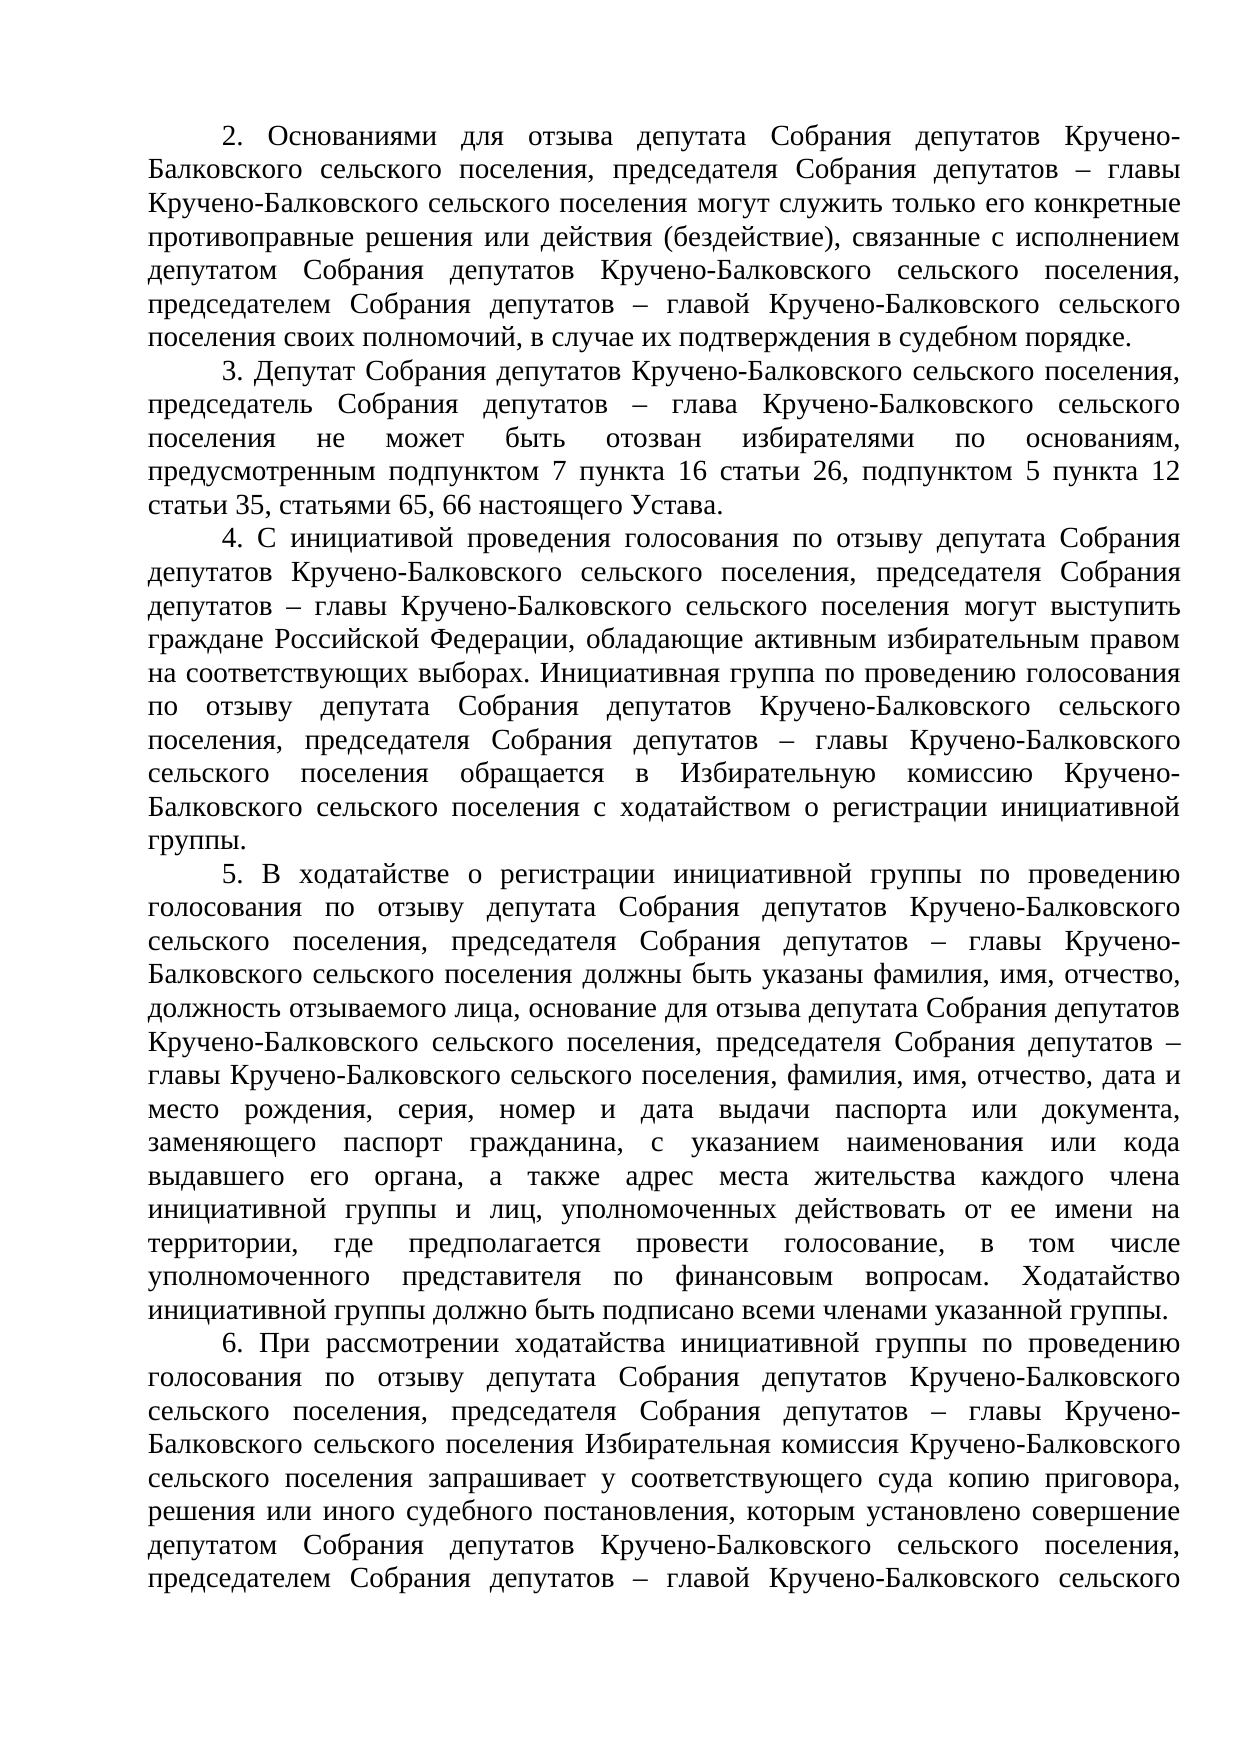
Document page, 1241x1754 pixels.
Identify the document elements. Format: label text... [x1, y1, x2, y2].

text 2. Основаниями для отзыва депутата Собрания депутатов Кручено-Балковского сельского поселения, председателя Собрания депутатов – главы Кручено-Балковского сельского поселения могут служить только его конкретные противоправные решения или действия (бездействие), связанные с исполнением депутатом Собрания депутатов Кручено-Балковского сельского поселения, председателем Собрания депутатов – главой Кручено-Балковского сельского поселения своих полномочий, в случае их подтверждения в судебном порядке. [148, 118, 1181, 353]
text 5. В ходатайстве о регистрации инициативной группы по проведению голосования по отзыву депутата Собрания депутатов Кручено-Балковского сельского поселения, председателя Собрания депутатов – главы Кручено-Балковского сельского поселения должны быть указаны фамилия, имя, отчество, должность отзываемого лица, основание для отзыва депутата Собрания депутатов Кручено-Балковского сельского поселения, председателя Собрания депутатов – главы Кручено-Балковского сельского поселения, фамилия, имя, отчество, дата и место рождения, серия, номер и дата выдачи паспорта или документа, заменяющего паспорт гражданина, с указанием наименования или кода выдавшего его органа, а также адрес места жительства каждого члена инициативной группы и лиц, уполномоченных действовать от ее имени на территории, где предполагается провести голосование, в том числе уполномоченного представителя по финансовым вопросам. Ходатайство инициативной группы должно быть подписано всеми членами указанной группы. [148, 856, 1181, 1326]
text 3. Депутат Собрания депутатов Кручено-Балковского сельского поселения, председатель Собрания депутатов – глава Кручено-Балковского сельского поселения не может быть отозван избирателями по основаниям, предусмотренным подпунктом 7 пункта 16 статьи 26, подпунктом 5 пункта 12 статьи 35, статьями 65, 66 настоящего Устава. [148, 353, 1181, 521]
text 4. С инициативой проведения голосования по отзыву депутата Собрания депутатов Кручено-Балковского сельского поселения, председателя Собрания депутатов – главы Кручено-Балковского сельского поселения могут выступить граждане Российской Федерации, обладающие активным избирательным правом на соответствующих выборах. Инициативная группа по проведению голосования по отзыву депутата Собрания депутатов Кручено-Балковского сельского поселения, председателя Собрания депутатов – главы Кручено-Балковского сельского поселения обращается в Избирательную комиссию Кручено-Балковского сельского поселения с ходатайством о регистрации инициативной группы. [148, 521, 1181, 856]
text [148, 1326, 1181, 1594]
